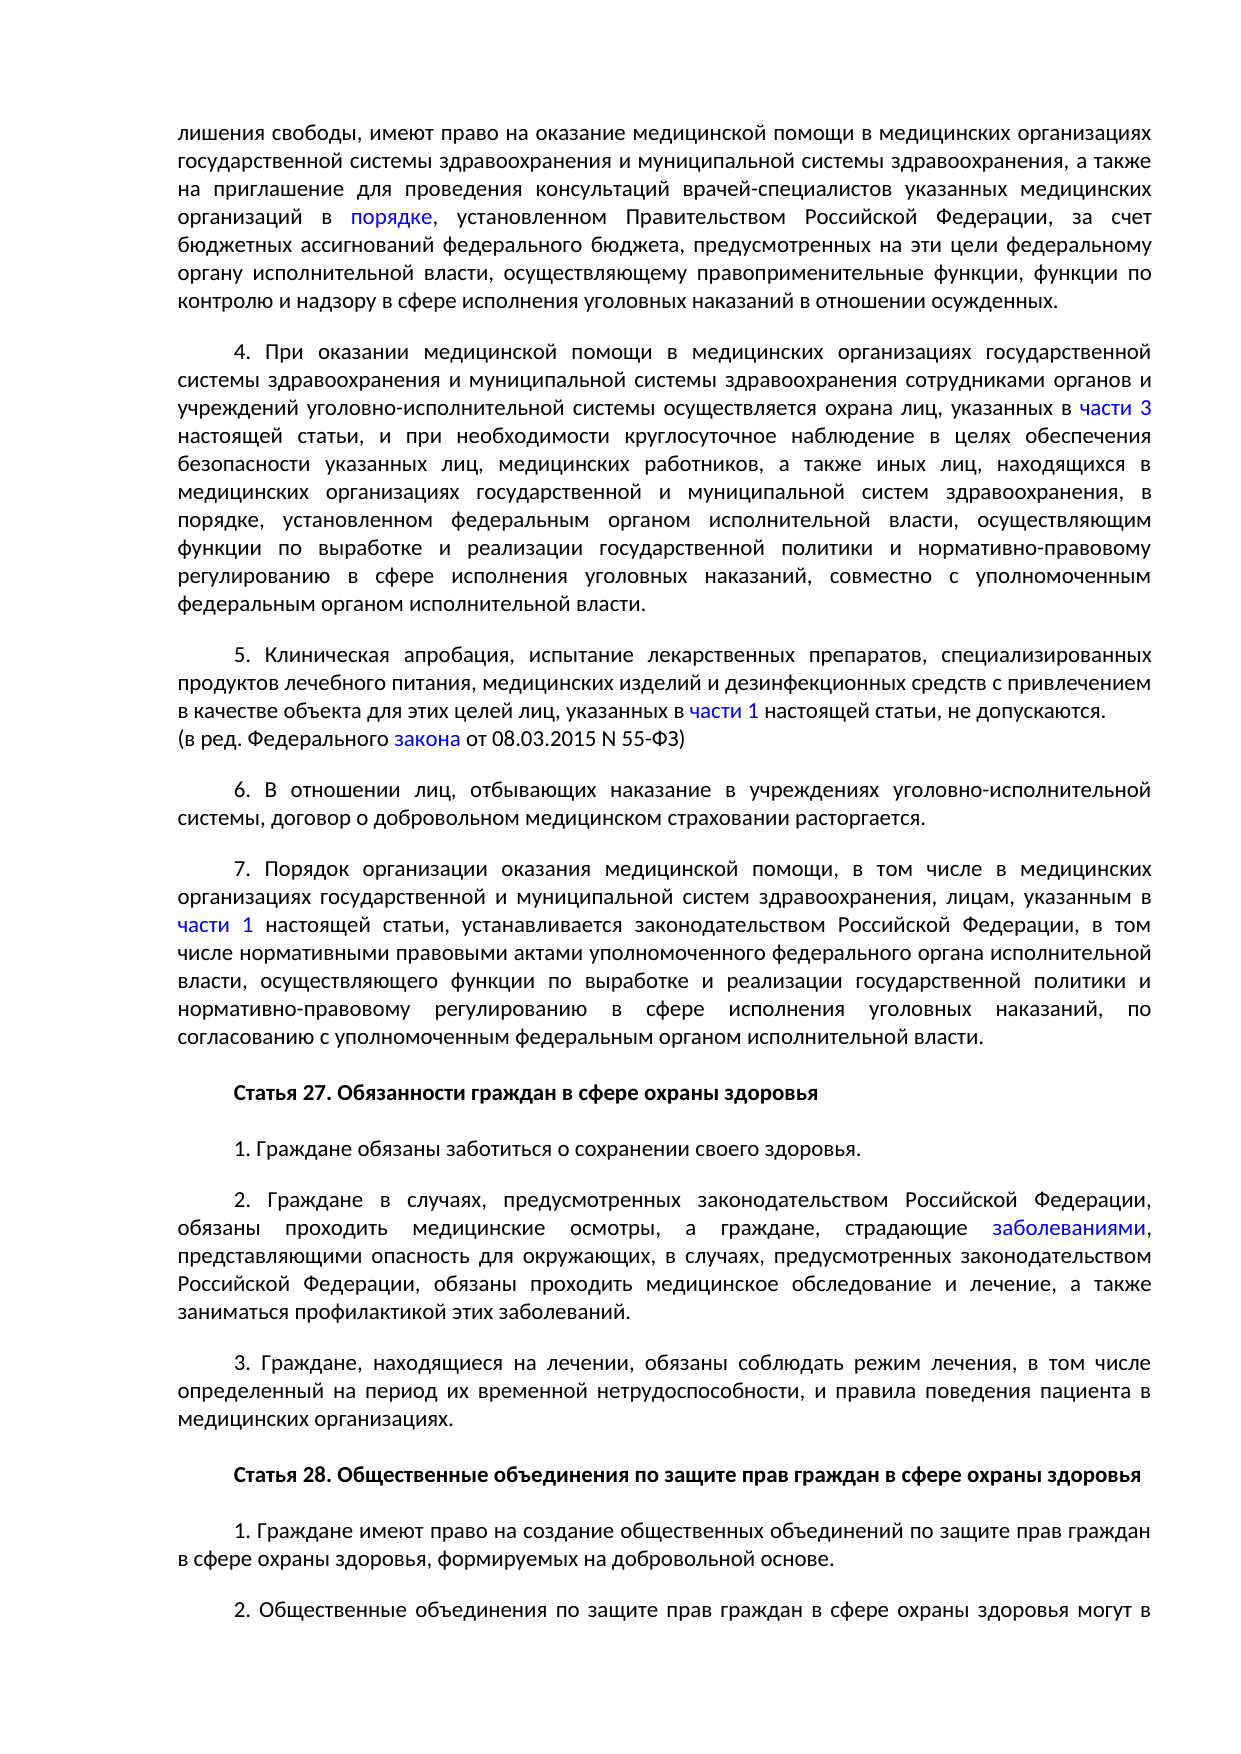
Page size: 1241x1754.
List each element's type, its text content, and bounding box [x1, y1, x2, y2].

text 4. При оказании медицинской помощи в медицинских организациях государственной системы здравоохранения и муниципальной системы здравоохранения сотрудниками органов и учреждений уголовно-исполнительной системы осуществляется охрана лиц, указанных в части 3 настоящей статьи, и при необходимости круглосуточное наблюдение в целях обеспечения безопасности указанных лиц, медицинских работников, а также иных лиц, находящихся в медицинских организациях государственной и муниципальной систем здравоохранения, в порядке, установленном федеральным органом исполнительной власти, осуществляющим функции по выработке и реализации государственной политики и нормативно-правовому регулированию в сфере исполнения уголовных наказаний, совместно с уполномоченным федеральным органом исполнительной власти. [177, 337, 1152, 617]
title Статья 27. Обязанности граждан в сфере охраны здоровья [177, 1078, 1152, 1106]
text 3. Граждане, находящиеся на лечении, обязаны соблюдать режим лечения, в том числе определенный на период их временной нетрудоспособности, и правила поведения пациента в медицинских организациях. [177, 1348, 1152, 1432]
text 6. В отношении лиц, отбывающих наказание в учреждениях уголовно-исполнительной системы, договор о добровольном медицинском страховании расторгается. [177, 775, 1152, 831]
title Статья 28. Общественные объединения по защите прав граждан в сфере охраны здоровья [177, 1461, 1152, 1488]
text 7. Порядок организации оказания медицинской помощи, в том числе в медицинских организациях государственной и муниципальной систем здравоохранения, лицам, указанным в части 1 настоящей статьи, устанавливается законодательством Российской Федерации, в том числе нормативными правовыми актами уполномоченного федерального органа исполнительной власти, осуществляющего функции по выработке и реализации государственной политики и нормативно-правовому регулированию в сфере исполнения уголовных наказаний, по согласованию с уполномоченным федеральным органом исполнительной власти. [177, 854, 1152, 1050]
text 5. Клиническая апробация, испытание лекарственных препаратов, специализированных продуктов лечебного питания, медицинских изделий и дезинфекционных средств с привлечением в качестве объекта для этих целей лиц, указанных в части 1 настоящей статьи, не допускаются. [177, 640, 1152, 724]
text (в ред. Федерального закона от 08.03.2015 N 55-ФЗ) [177, 724, 1152, 752]
text 1. Граждане имеют право на создание общественных объединений по защите прав граждан в сфере охраны здоровья, формируемых на добровольной основе. [177, 1517, 1152, 1573]
text 1. Граждане обязаны заботиться о сохранении своего здоровья. [177, 1134, 1152, 1162]
text 2. Граждане в случаях, предусмотренных законодательством Российской Федерации, обязаны проходить медицинские осмотры, а граждане, страдающие заболеваниями, представляющими опасность для окружающих, в случаях, предусмотренных законодательством Российской Федерации, обязаны проходить медицинское обследование и лечение, а также заниматься профилактикой этих заболеваний. [177, 1185, 1152, 1326]
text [177, 118, 1152, 314]
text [177, 1596, 1152, 1623]
